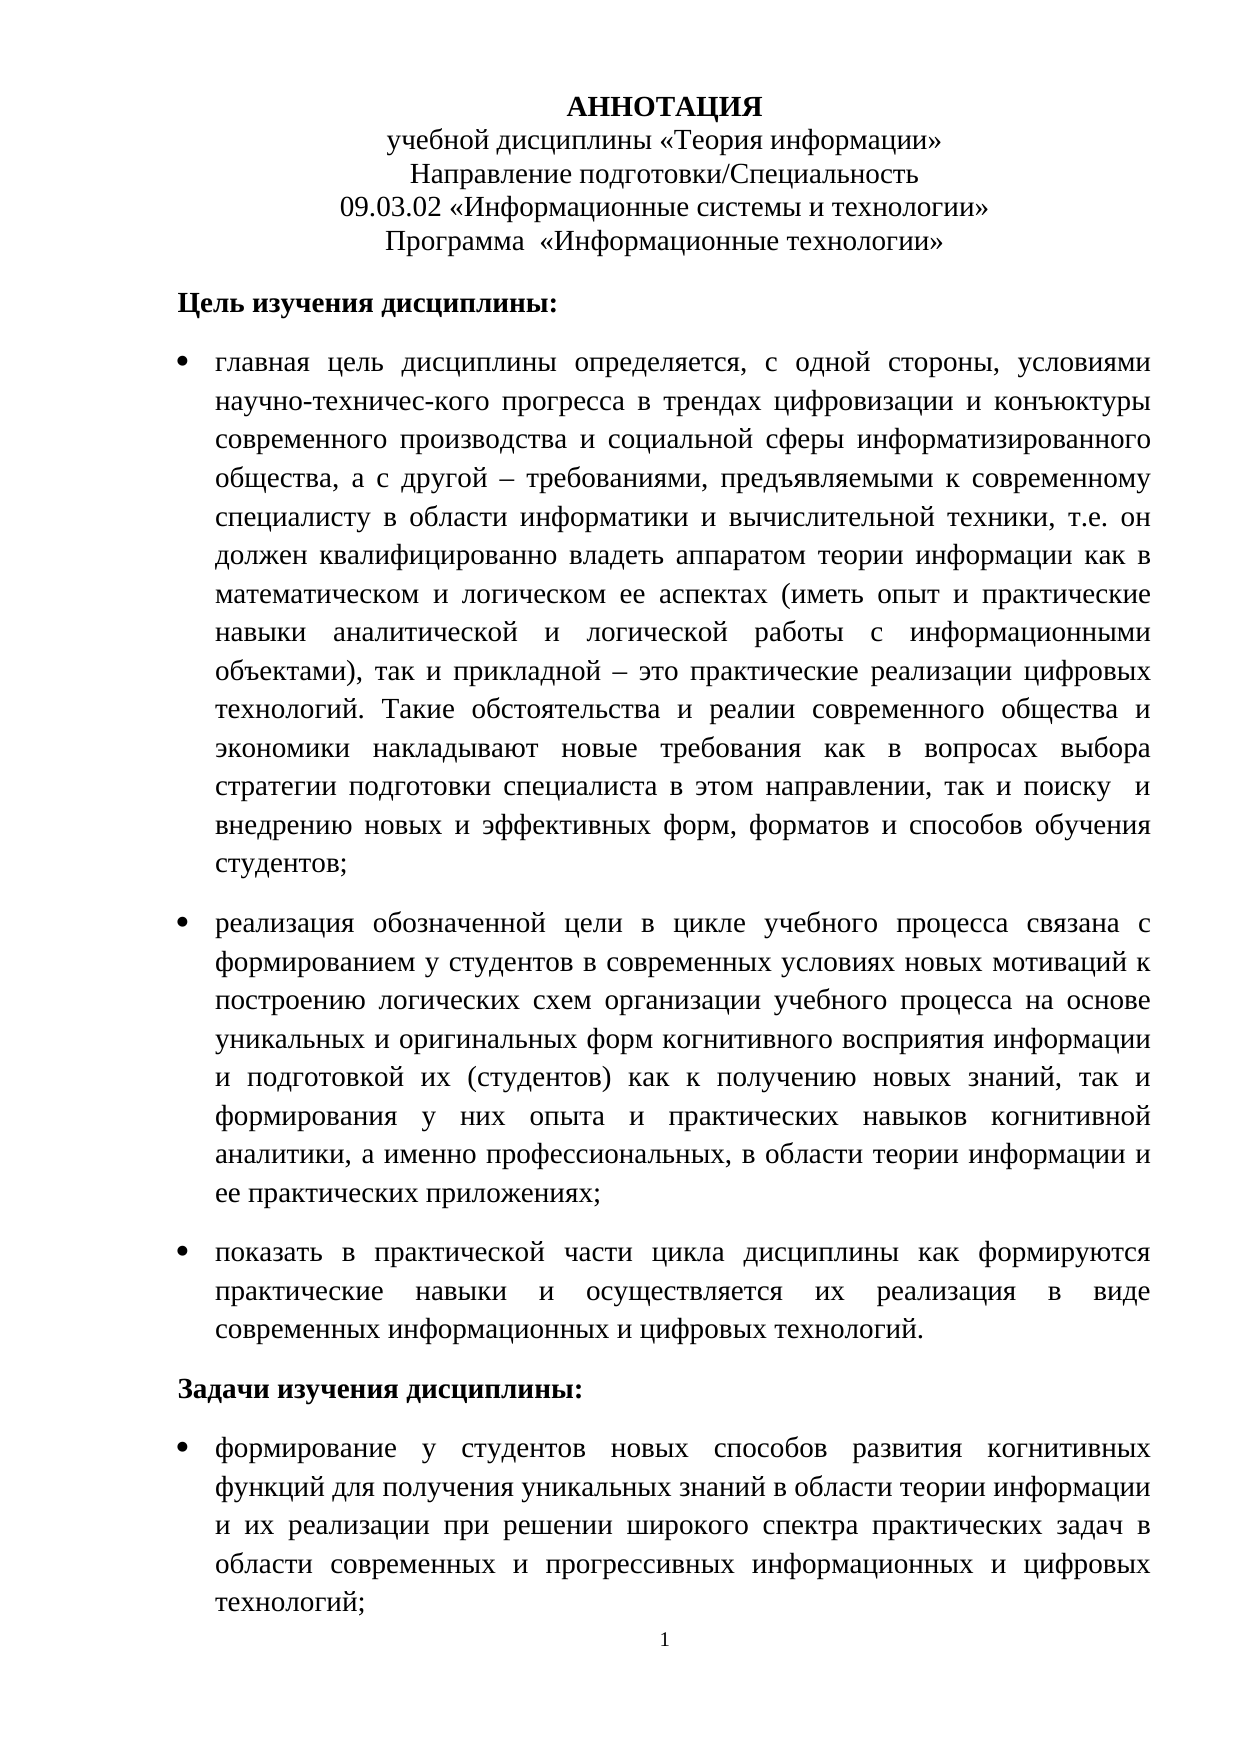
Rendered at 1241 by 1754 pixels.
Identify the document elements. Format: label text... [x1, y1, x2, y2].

text Задачи изучения дисциплины: [177, 1371, 1152, 1404]
list реализация обозначенной цели в цикле учебного процесса связана с формированием у студентов в современных условиях новых мотиваций к построению логических схем организации учебного процесса на основе уникальных и оригинальных форм когнитивного восприятия информации и подготовкой их (студентов) как к получению новых знаний, так и формирования у них опыта и практических навыков когнитивной аналитики, а именно профессиональных, в области теории информации и ее практических приложениях; [177, 905, 1152, 1208]
text Цель изучения дисциплины: [177, 285, 1152, 319]
text 09.03.02 «Информационные системы и технологии» [177, 189, 1152, 223]
list показать в практической части цикла дисциплины как формируются практические навыки и осуществляется их реализация в виде современных информационных и цифровых технологий. [177, 1234, 1152, 1345]
text Направление подготовки/Специальность [177, 156, 1152, 189]
list формирование у студентов новых способов развития когнитивных функций для получения уникальных знаний в области теории информации и их реализации при решении широкого спектра практических задач в области современных и прогрессивных информационных и цифровых технологий; [177, 1430, 1152, 1618]
text АННОТАЦИЯ [177, 89, 1152, 122]
list главная цель дисциплины определяется, с одной стороны, условиями научно-техничес-кого прогресса в трендах цифровизации и конъюктуры современного производства и социальной сферы информатизированного общества, а с другой – требованиями, предъявляемыми к современному специалисту в области информатики и вычислительной техники, т.е. он должен квалифицированно владеть аппаратом теории информации как в математическом и логическом ее аспектах (иметь опыт и практические навыки аналитической и логической работы с информационными объектами), так и прикладной – это практические реализации цифровых технологий. Такие обстоятельства и реалии современного общества и экономики накладывают новые требования как в вопросах выбора стратегии подготовки специалиста в этом направлении, так и поиску и внедрению новых и эффективных форм, форматов и способов обучения студентов; [177, 344, 1152, 879]
text учебной дисциплины «Теория информации» [177, 122, 1152, 156]
text Программа «Информационные технологии» [177, 223, 1152, 256]
